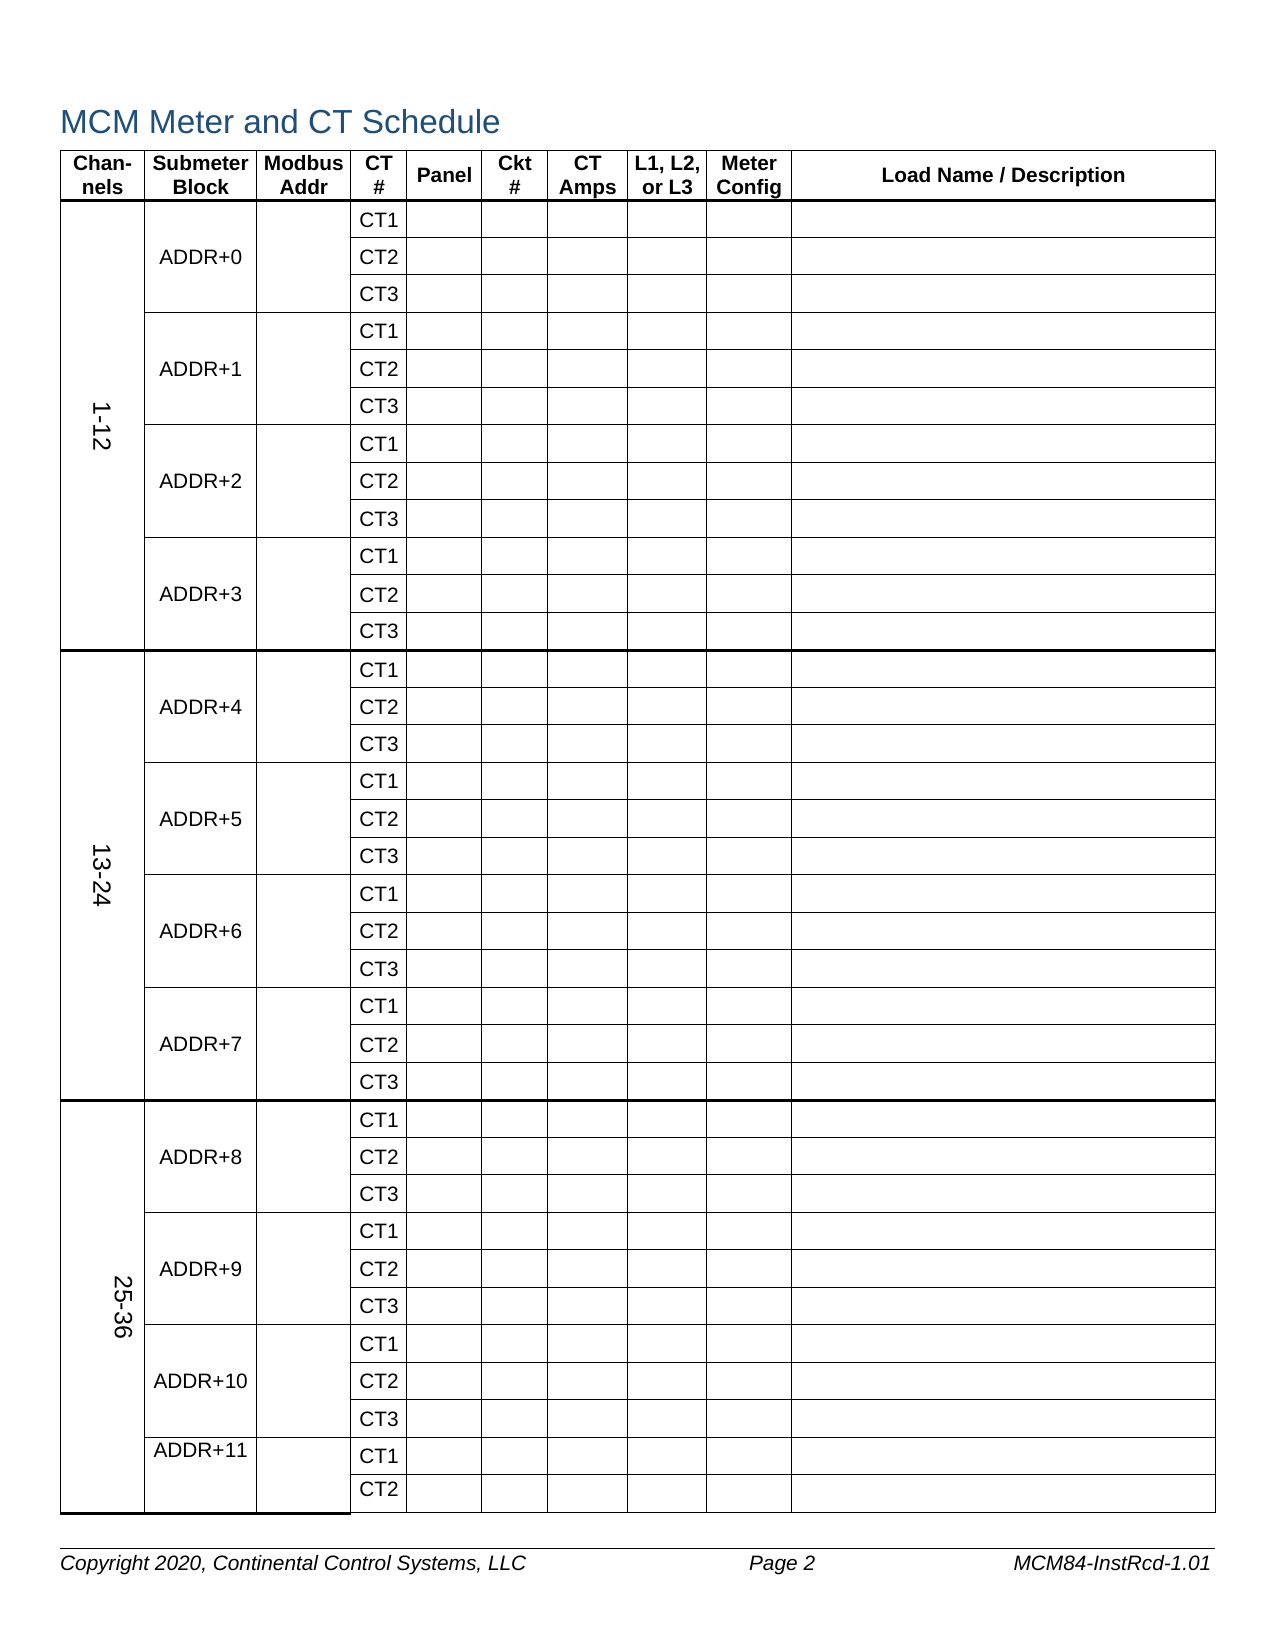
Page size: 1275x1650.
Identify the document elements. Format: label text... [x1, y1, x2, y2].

table_cell [628, 613, 706, 649]
table_cell CT1 [351, 1325, 406, 1362]
table_cell [482, 1175, 547, 1212]
table_cell CT3 [351, 1175, 406, 1212]
table_cell [482, 1250, 547, 1287]
table_cell 13-24 [61, 652, 144, 1099]
table_cell [548, 988, 627, 1024]
table_cell [257, 763, 350, 874]
table_cell [548, 350, 627, 387]
table_cell [407, 652, 481, 687]
table_cell CT2 [351, 238, 406, 274]
table_cell CT2 [351, 350, 406, 387]
table_cell [548, 763, 627, 799]
table_cell ADDR+4 [145, 652, 256, 762]
table_cell [257, 1438, 350, 1512]
table_cell CT1 [351, 763, 406, 799]
table_cell [482, 838, 547, 874]
table_cell ADDR+6 [145, 875, 256, 987]
table_cell [792, 575, 1215, 612]
table_cell [407, 1250, 481, 1287]
table_cell [792, 613, 1215, 649]
table_cell [482, 913, 547, 949]
table_cell [628, 688, 706, 724]
table_cell [407, 1325, 481, 1362]
table_cell [407, 1213, 481, 1249]
table_cell 1-12 [61, 202, 144, 649]
table_header Ckt # [482, 151, 547, 199]
table_cell [548, 613, 627, 649]
table_cell [707, 950, 791, 987]
table_cell [628, 725, 706, 762]
table_cell [482, 1400, 547, 1437]
table_cell [707, 538, 791, 574]
table_cell [482, 1288, 547, 1324]
table_cell CT3 [351, 1400, 406, 1437]
table_cell [548, 313, 627, 349]
table_cell CT2 [351, 1363, 406, 1399]
table_cell [792, 763, 1215, 799]
table_cell [482, 1063, 547, 1099]
table_cell [482, 350, 547, 387]
table_cell [407, 800, 481, 837]
table_cell [707, 350, 791, 387]
table_cell CT2 [351, 800, 406, 837]
table_cell [548, 950, 627, 987]
table_cell [407, 500, 481, 537]
table_cell [407, 313, 481, 349]
table_cell [792, 988, 1215, 1024]
table_cell [548, 202, 627, 237]
table_cell [407, 1175, 481, 1212]
table_cell ADDR+2 [145, 425, 256, 537]
table_cell [628, 1063, 706, 1099]
table_cell [628, 950, 706, 987]
table_cell CT3 [351, 388, 406, 424]
table_cell [707, 238, 791, 274]
table_cell [482, 688, 547, 724]
table_cell [707, 1325, 791, 1362]
table_cell [482, 1325, 547, 1362]
table_cell [407, 1063, 481, 1099]
table_cell [257, 988, 350, 1099]
table_cell [257, 202, 350, 312]
table_cell CT3 [351, 613, 406, 649]
table_cell [792, 275, 1215, 312]
table_cell CT3 [351, 1288, 406, 1324]
table_cell ADDR+8 [145, 1102, 256, 1212]
table_cell [707, 875, 791, 912]
table_cell [792, 1475, 1215, 1512]
table_cell [407, 538, 481, 574]
table_cell [792, 652, 1215, 687]
table_cell ADDR+1 [145, 313, 256, 424]
table_cell [407, 875, 481, 912]
table_cell CT3 [351, 500, 406, 537]
table_cell [407, 913, 481, 949]
table_cell [707, 1175, 791, 1212]
table_cell [548, 538, 627, 574]
table_cell [548, 425, 627, 462]
table_cell CT1 [351, 1213, 406, 1249]
table_cell [792, 500, 1215, 537]
table_cell [707, 1438, 791, 1474]
table_header Submeter Block [145, 151, 256, 199]
table_cell CT2 [351, 1138, 406, 1174]
table_cell [482, 275, 547, 312]
table_cell [628, 988, 706, 1024]
table_cell [257, 652, 350, 762]
table_cell [628, 1363, 706, 1399]
table_cell [628, 652, 706, 687]
table_cell [482, 1213, 547, 1249]
table_cell [407, 1400, 481, 1437]
table_cell [548, 1363, 627, 1399]
table_header Meter Config [707, 151, 791, 199]
table_cell [628, 463, 706, 499]
table_cell [792, 463, 1215, 499]
table_cell [707, 763, 791, 799]
table_cell [628, 202, 706, 237]
table_cell CT3 [351, 275, 406, 312]
table_cell [257, 538, 350, 649]
table_cell [407, 1025, 481, 1062]
table_cell [482, 725, 547, 762]
table_cell [257, 875, 350, 987]
table_cell [628, 500, 706, 537]
table_cell [707, 1288, 791, 1324]
table_cell [407, 350, 481, 387]
table_cell [482, 238, 547, 274]
table_cell [628, 1475, 706, 1512]
table_cell [707, 1250, 791, 1287]
table_cell CT1 [351, 652, 406, 687]
table_cell [548, 1102, 627, 1137]
table_cell [407, 202, 481, 237]
table_cell [628, 238, 706, 274]
table_cell [407, 1138, 481, 1174]
table_cell ADDR+10 [145, 1325, 256, 1437]
table_cell [628, 1438, 706, 1474]
table_cell [792, 313, 1215, 349]
table_cell [407, 275, 481, 312]
table_cell [548, 1475, 627, 1512]
table_cell CT1 [351, 425, 406, 462]
table_cell [707, 575, 791, 612]
table_cell [628, 388, 706, 424]
table_cell [628, 1102, 706, 1137]
table_cell ADDR+0 [145, 202, 256, 312]
table_cell CT1 [351, 313, 406, 349]
table_cell [548, 1250, 627, 1287]
table_cell [792, 838, 1215, 874]
table_cell [407, 1438, 481, 1474]
table_cell [482, 1475, 547, 1512]
table_cell [707, 1138, 791, 1174]
table_cell [548, 1025, 627, 1062]
table_cell [548, 238, 627, 274]
table_cell [707, 838, 791, 874]
table_cell [707, 425, 791, 462]
table_cell [707, 1475, 791, 1512]
table_cell [628, 313, 706, 349]
table_cell [792, 725, 1215, 762]
table_cell [548, 652, 627, 687]
table_cell [482, 1138, 547, 1174]
table_cell [628, 1213, 706, 1249]
table_cell [792, 388, 1215, 424]
table_cell [792, 1325, 1215, 1362]
table_cell [792, 425, 1215, 462]
table_cell [707, 313, 791, 349]
table_cell [482, 313, 547, 349]
table_cell [628, 275, 706, 312]
table_cell CT2 [351, 575, 406, 612]
table_header L1, L2, or L3 [628, 151, 706, 199]
table_cell [628, 538, 706, 574]
table_cell [792, 800, 1215, 837]
table_cell [707, 500, 791, 537]
table_cell [548, 1063, 627, 1099]
table_cell [792, 1363, 1215, 1399]
table_cell [792, 1063, 1215, 1099]
table_cell [628, 575, 706, 612]
table_cell [628, 875, 706, 912]
table_cell [482, 1102, 547, 1137]
table_cell [628, 1288, 706, 1324]
table_cell [628, 1138, 706, 1174]
table_cell [707, 1363, 791, 1399]
table_cell [707, 1102, 791, 1137]
table_cell [548, 1288, 627, 1324]
table_cell [548, 1138, 627, 1174]
table_cell [707, 463, 791, 499]
table_cell [482, 950, 547, 987]
table_cell [482, 575, 547, 612]
table_cell [407, 463, 481, 499]
table_cell [707, 275, 791, 312]
table_cell [482, 463, 547, 499]
table_cell [792, 688, 1215, 724]
table_cell ADDR+7 [145, 988, 256, 1099]
table_cell CT2 [351, 1475, 406, 1512]
table_cell [792, 1102, 1215, 1137]
table_cell CT2 [351, 688, 406, 724]
table_cell [482, 800, 547, 837]
table_cell [792, 913, 1215, 949]
table_cell [628, 1400, 706, 1437]
table_cell CT3 [351, 838, 406, 874]
table_cell [792, 875, 1215, 912]
table_cell CT3 [351, 725, 406, 762]
table_cell ADDR+5 [145, 763, 256, 874]
table_cell [407, 388, 481, 424]
table_cell [628, 1325, 706, 1362]
table_cell [548, 800, 627, 837]
table_cell [257, 1213, 350, 1324]
table_cell [407, 688, 481, 724]
table_header Modbus Addr [257, 151, 350, 199]
table_cell [407, 1102, 481, 1137]
table_cell [792, 238, 1215, 274]
table_cell CT3 [351, 950, 406, 987]
table_header Load Name / Description [792, 151, 1215, 199]
table_cell [407, 838, 481, 874]
table_cell [707, 1213, 791, 1249]
table_cell [482, 1438, 547, 1474]
table_cell [628, 1250, 706, 1287]
table_cell [707, 613, 791, 649]
table_cell [407, 988, 481, 1024]
table_cell [548, 388, 627, 424]
table_header CT Amps [548, 151, 627, 199]
table_cell [707, 800, 791, 837]
table_cell [707, 913, 791, 949]
table_header Chan-nels [61, 151, 144, 199]
table_cell [628, 1175, 706, 1212]
table_cell CT2 [351, 1250, 406, 1287]
table_cell [792, 1138, 1215, 1174]
table_cell [707, 652, 791, 687]
table_cell [628, 350, 706, 387]
table_cell [707, 388, 791, 424]
table_cell CT1 [351, 1102, 406, 1137]
table_cell [548, 1438, 627, 1474]
table_cell [407, 238, 481, 274]
table_cell ADDR+11 [145, 1438, 256, 1512]
table_cell [407, 425, 481, 462]
table_cell CT2 [351, 1025, 406, 1062]
table_cell [407, 575, 481, 612]
table_cell [707, 1025, 791, 1062]
table_cell [548, 875, 627, 912]
table_cell [792, 1213, 1215, 1249]
table_cell [257, 1102, 350, 1212]
table_cell [707, 725, 791, 762]
table_cell [257, 313, 350, 424]
table_cell [257, 1325, 350, 1437]
table_cell CT1 [351, 538, 406, 574]
table_cell [482, 613, 547, 649]
table_cell [548, 838, 627, 874]
table_cell [707, 1063, 791, 1099]
table_cell [482, 425, 547, 462]
table_cell CT1 [351, 1438, 406, 1474]
table_cell [707, 688, 791, 724]
table_cell [792, 350, 1215, 387]
table_cell [548, 1213, 627, 1249]
table_cell [628, 913, 706, 949]
table_cell [407, 1288, 481, 1324]
table_cell [548, 913, 627, 949]
table_cell CT1 [351, 202, 406, 237]
table_cell [407, 763, 481, 799]
table_cell [482, 538, 547, 574]
table_cell [548, 725, 627, 762]
table_cell [257, 425, 350, 537]
table_cell [482, 388, 547, 424]
table_header Panel [407, 151, 481, 199]
table_cell [407, 725, 481, 762]
table_cell [548, 1325, 627, 1362]
table_cell CT2 [351, 463, 406, 499]
table_cell CT1 [351, 988, 406, 1024]
table_cell CT2 [351, 913, 406, 949]
table_cell [792, 1250, 1215, 1287]
table_cell [792, 950, 1215, 987]
table_cell [792, 1438, 1215, 1474]
table_cell [628, 800, 706, 837]
table_cell [548, 500, 627, 537]
table_cell [792, 1175, 1215, 1212]
table_cell [628, 425, 706, 462]
table_cell [707, 202, 791, 237]
table_cell [548, 275, 627, 312]
table_cell CT3 [351, 1063, 406, 1099]
table_cell [482, 1363, 547, 1399]
table_cell [482, 763, 547, 799]
table_cell [707, 988, 791, 1024]
table_cell [628, 763, 706, 799]
subtitle MCM Meter and CT Schedule [60, 102, 1215, 141]
table_cell 25-36 [61, 1102, 144, 1512]
table_cell [482, 202, 547, 237]
table_cell [407, 1475, 481, 1512]
table_cell [707, 1400, 791, 1437]
table_cell [482, 875, 547, 912]
table_cell [548, 688, 627, 724]
table_header CT # [351, 151, 406, 199]
table_cell [482, 500, 547, 537]
table_cell [482, 1025, 547, 1062]
table_cell ADDR+3 [145, 538, 256, 649]
table_cell [548, 463, 627, 499]
table_cell [792, 1025, 1215, 1062]
table_cell [548, 1175, 627, 1212]
table_cell [792, 1288, 1215, 1324]
table_cell [407, 613, 481, 649]
table_cell [628, 1025, 706, 1062]
table_cell [407, 950, 481, 987]
table_cell [548, 575, 627, 612]
table_cell [792, 538, 1215, 574]
table_cell CT1 [351, 875, 406, 912]
table_cell [792, 1400, 1215, 1437]
table_cell [482, 652, 547, 687]
table_cell [628, 838, 706, 874]
table_cell [548, 1400, 627, 1437]
table_cell [482, 988, 547, 1024]
table_cell [407, 1363, 481, 1399]
table_cell [792, 202, 1215, 237]
table_cell ADDR+9 [145, 1213, 256, 1324]
